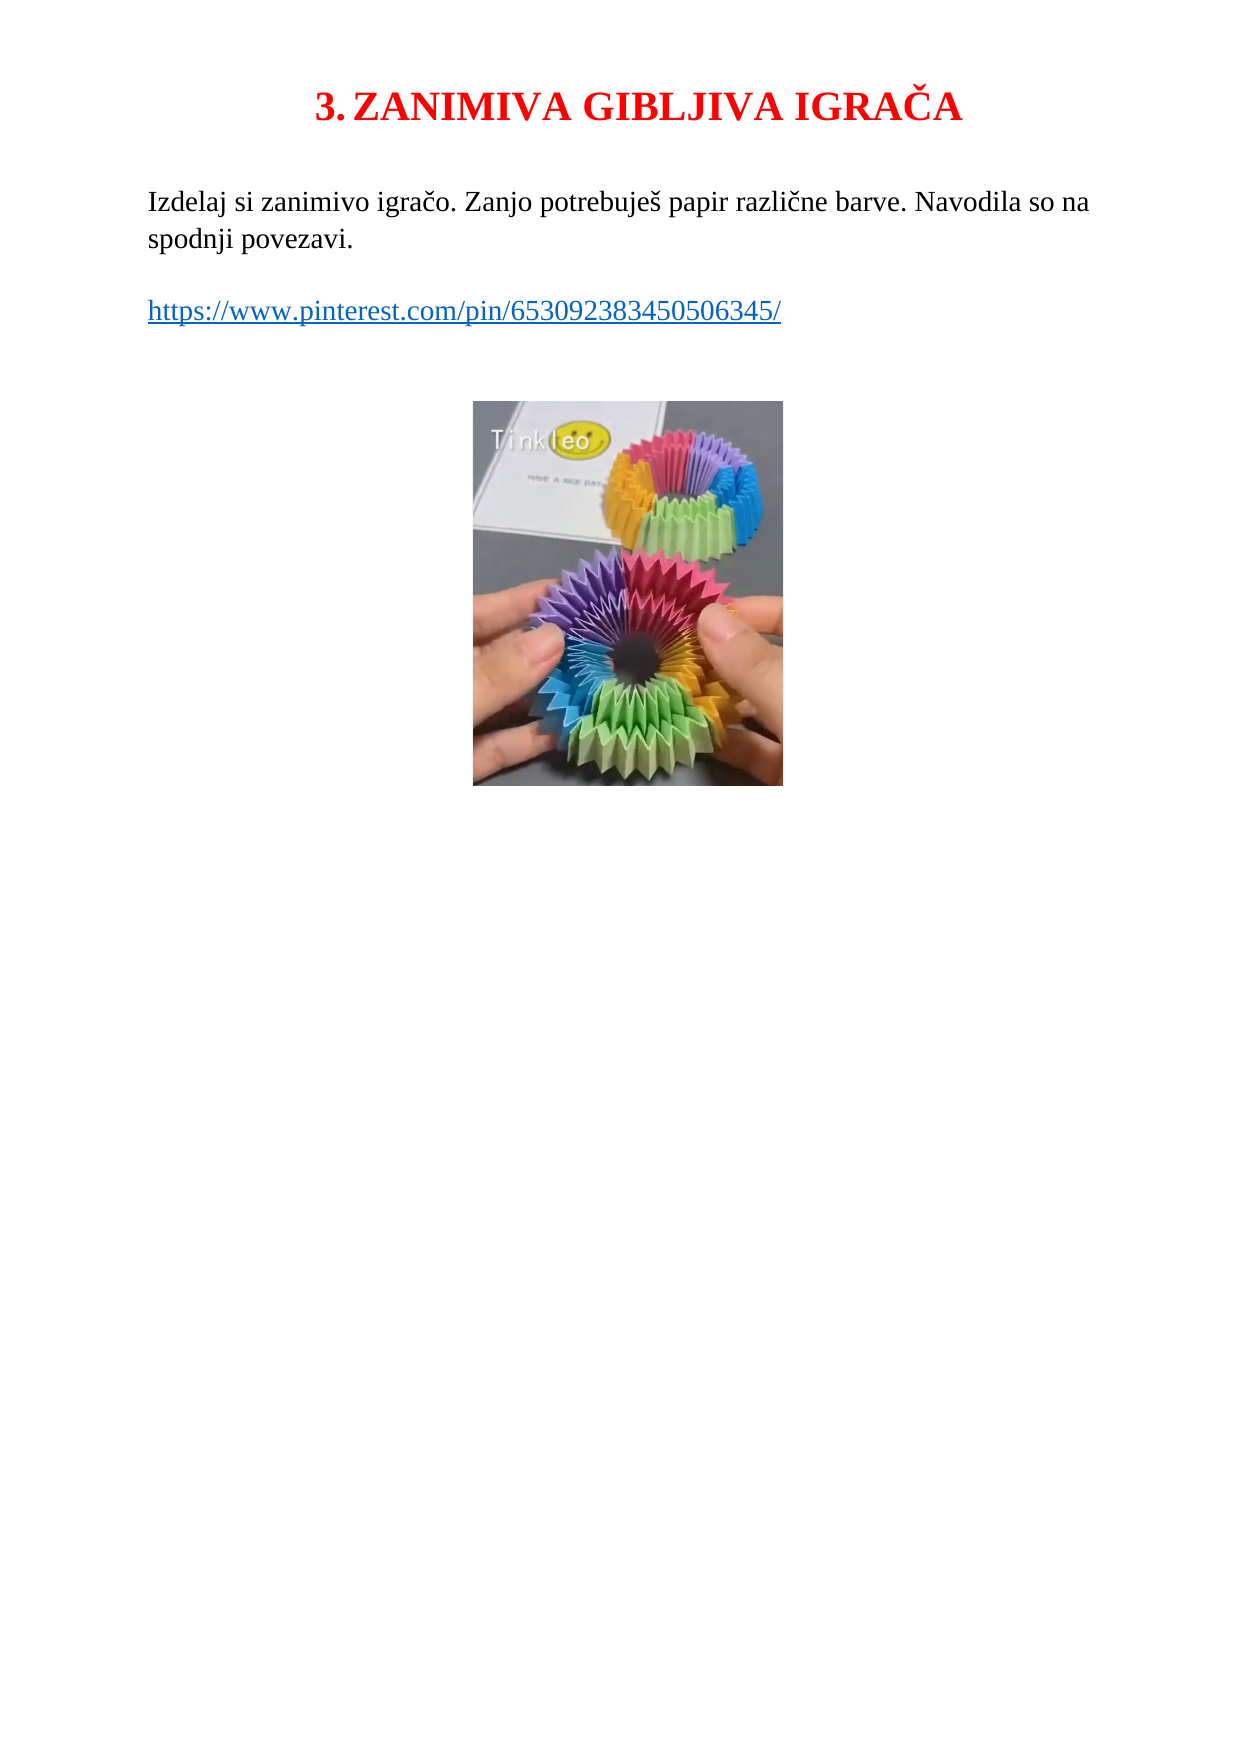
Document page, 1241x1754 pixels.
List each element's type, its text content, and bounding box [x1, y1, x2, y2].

list Izdelaj si zanimivo igračo. Zanjo potrebuješ papir različne barve. Navodila so na spodnji povezavi. [148, 184, 1093, 254]
picture [471, 401, 784, 786]
list ZANIMIVA GIBLJIVA IGRAČA [185, 81, 1093, 129]
list https://www.pinterest.com/pin/653092383450506345/ [148, 293, 1093, 327]
